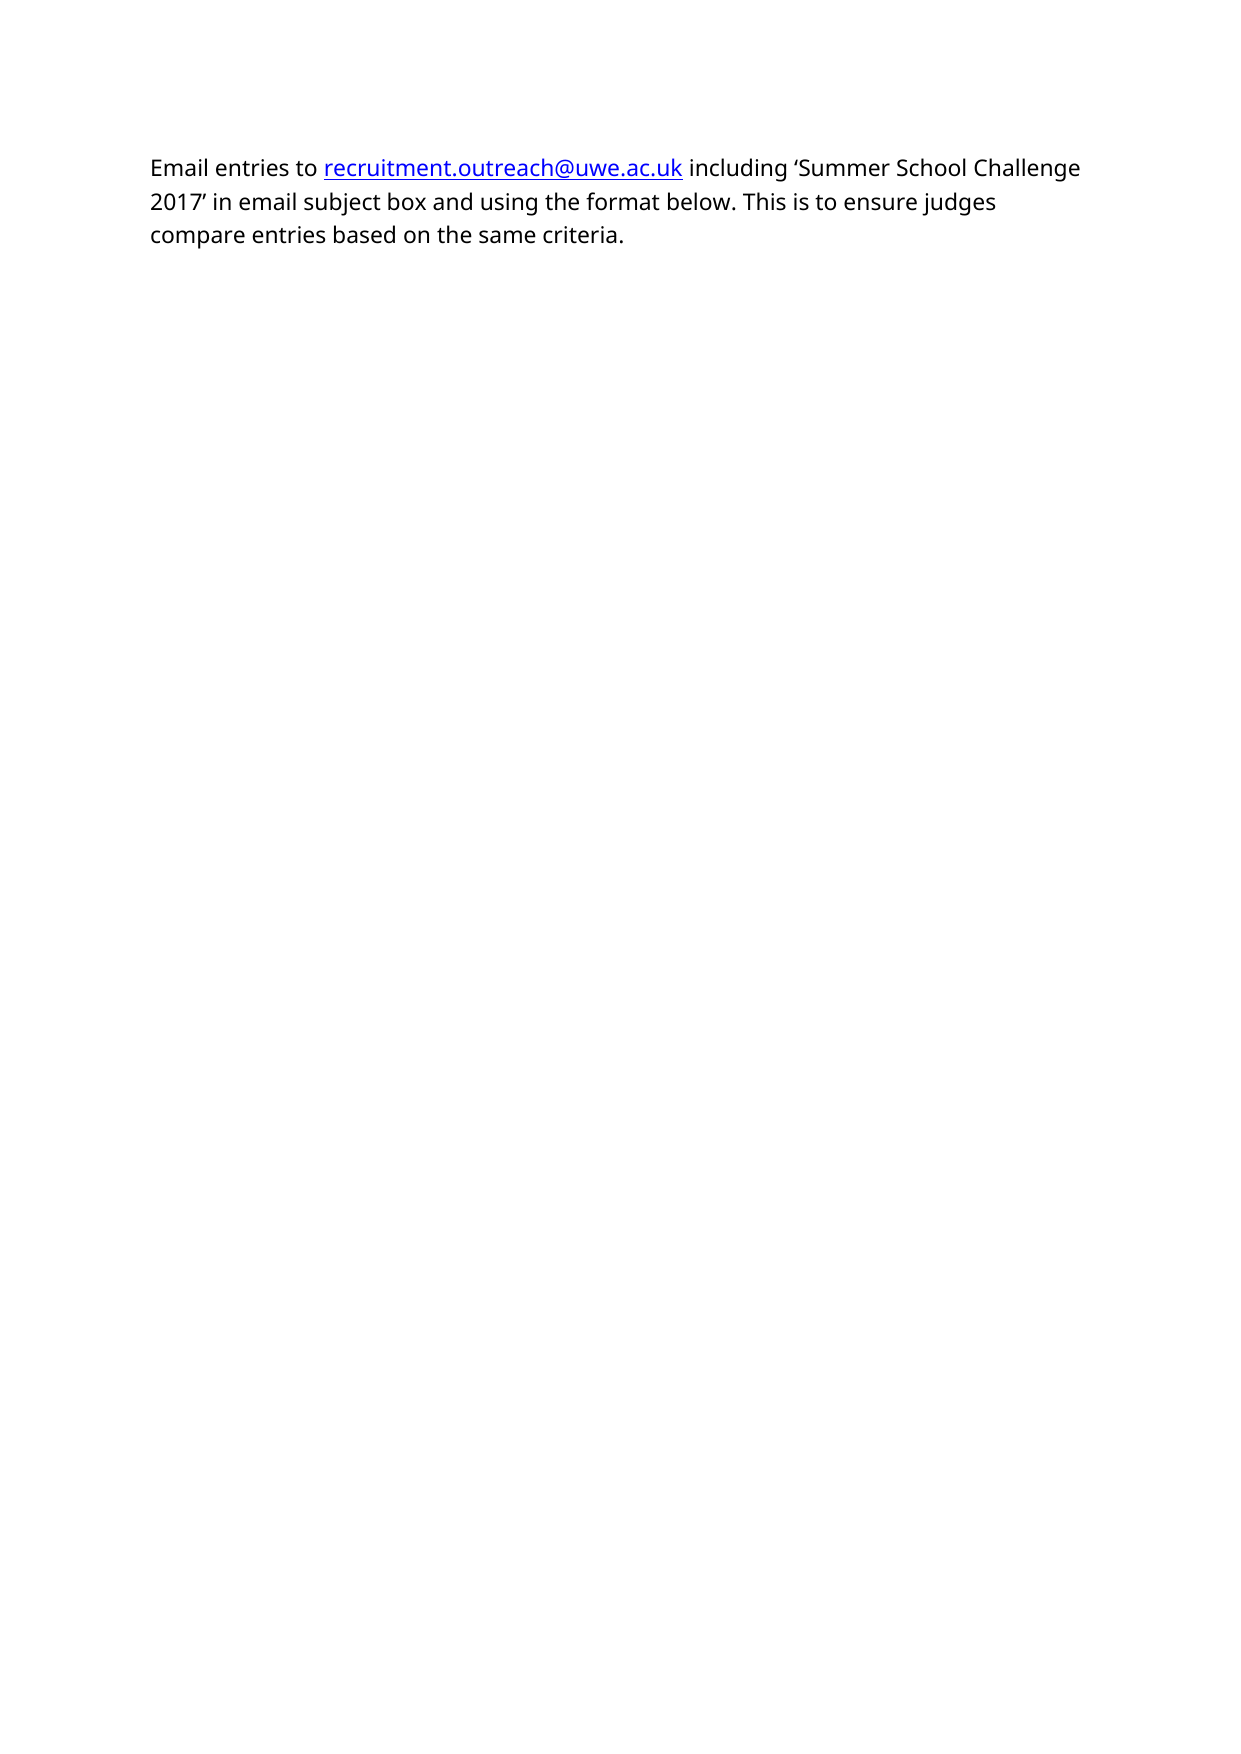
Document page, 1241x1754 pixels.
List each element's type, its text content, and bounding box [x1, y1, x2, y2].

text Email entries to recruitment.outreach@uwe.ac.uk including ‘Summer School Challenge 2017’ in email subject box and using the format below. This is to ensure judges compare entries based on the same criteria. [150, 150, 1090, 250]
